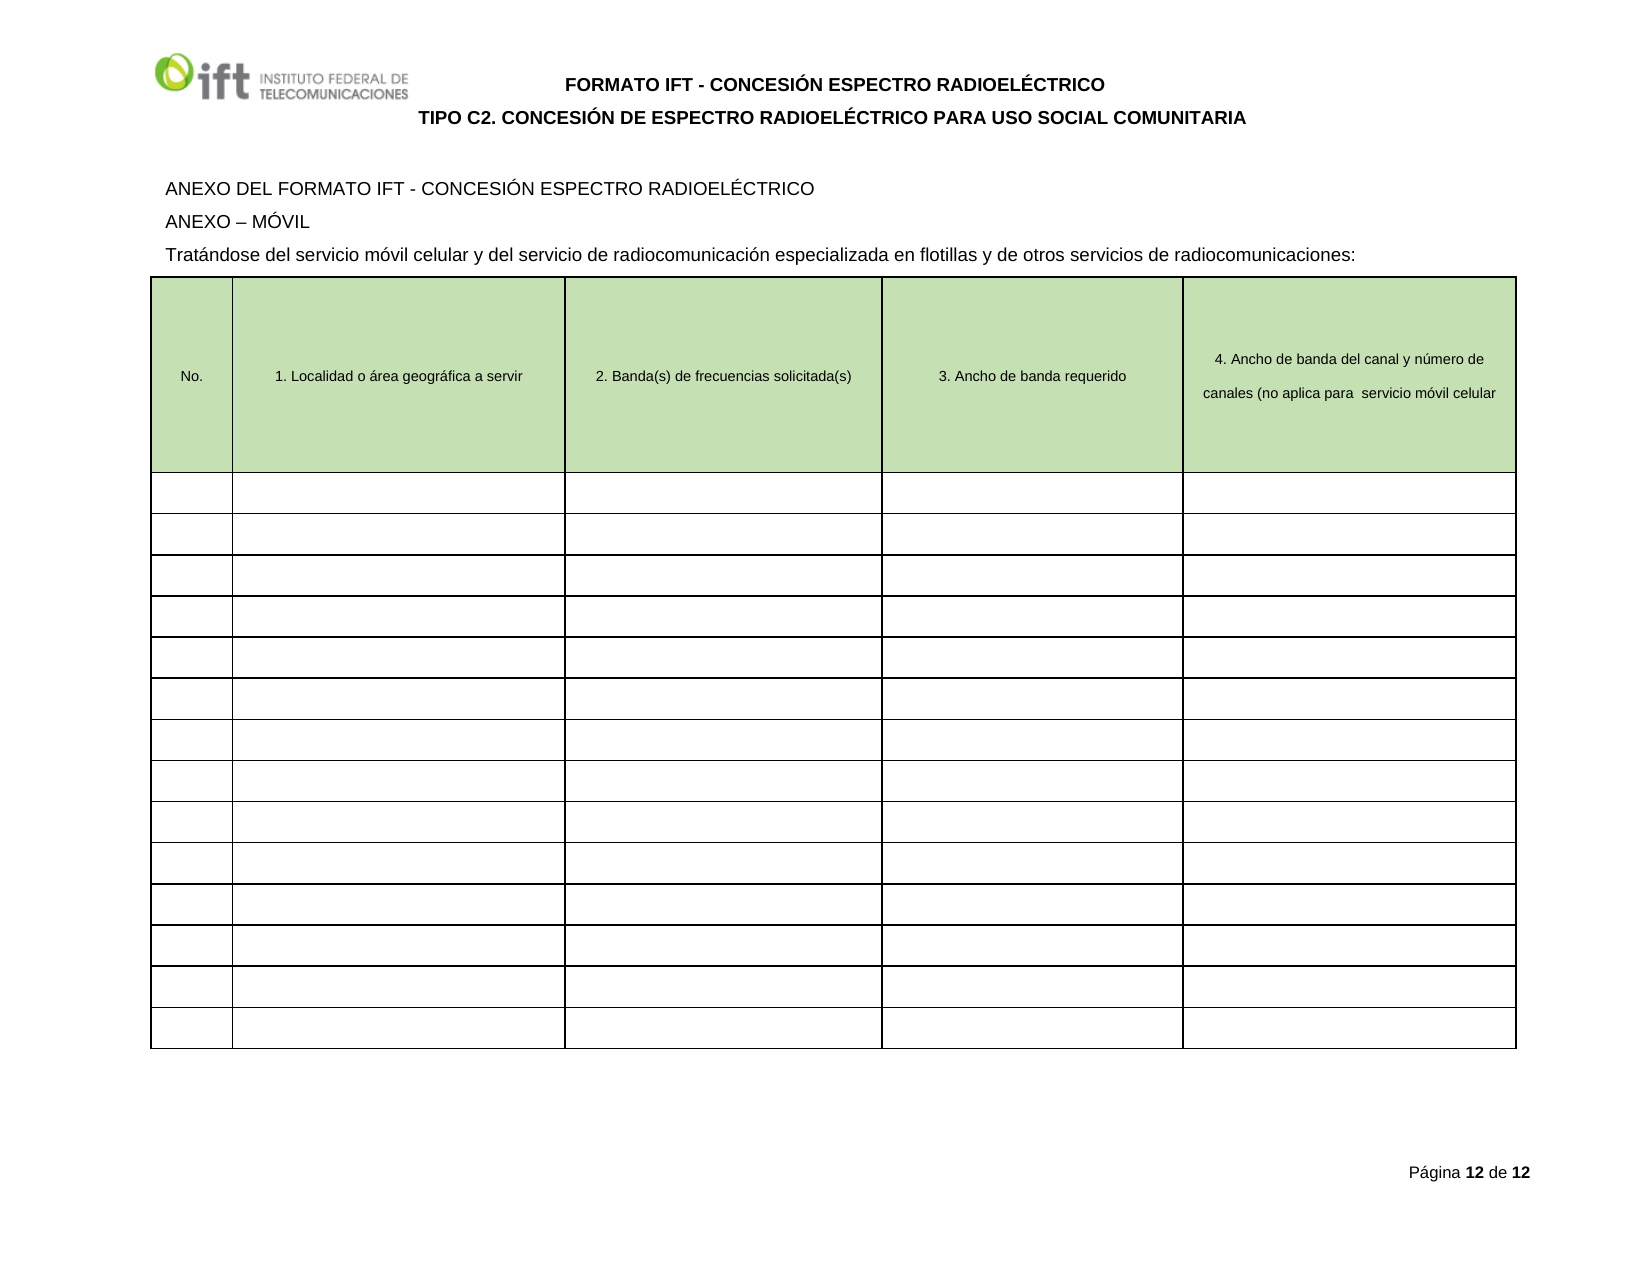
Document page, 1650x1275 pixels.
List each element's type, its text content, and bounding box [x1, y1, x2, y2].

table_cell [883, 597, 1182, 636]
table_cell [1184, 843, 1515, 883]
table_cell [883, 679, 1182, 718]
table_cell [1184, 556, 1515, 595]
table_cell [1184, 926, 1515, 965]
text ANEXO DEL FORMATO IFT - CONCESIÓN ESPECTRO RADIOELÉCTRICO [135, 177, 1530, 200]
table_cell [566, 761, 881, 801]
table_cell [233, 638, 564, 677]
table_cell [233, 514, 564, 554]
table_cell [566, 638, 881, 677]
table_header 4. Ancho de banda del canal y número de canales (no aplica para servicio móvil celular [1184, 278, 1515, 472]
table_cell [883, 1008, 1182, 1048]
table_cell [152, 885, 232, 924]
table_cell [233, 802, 564, 842]
table_cell [233, 926, 564, 965]
table_cell [1184, 885, 1515, 924]
table_cell [566, 473, 881, 513]
table_cell [883, 885, 1182, 924]
text Tratándose del servicio móvil celular y del servicio de radiocomunicación especializada en flotillas y de otros servicios de radiocomunicaciones: [135, 243, 1530, 266]
table_cell [566, 802, 881, 842]
table_cell [883, 514, 1182, 554]
table_cell [233, 597, 564, 636]
table_cell [152, 597, 232, 636]
table_cell [152, 926, 232, 965]
table_cell [1184, 1008, 1515, 1048]
table_cell [566, 679, 881, 718]
table_cell [233, 843, 564, 883]
table_header No. [152, 278, 232, 472]
table_cell [152, 967, 232, 1006]
table_cell [883, 967, 1182, 1006]
table_cell [233, 720, 564, 759]
table_cell [883, 473, 1182, 513]
table_cell [1184, 761, 1515, 801]
table_cell [566, 556, 881, 595]
table_cell [1184, 597, 1515, 636]
table_cell [152, 802, 232, 842]
picture [153, 50, 410, 103]
table_cell [233, 761, 564, 801]
table_cell [1184, 638, 1515, 677]
table_cell [883, 761, 1182, 801]
table_cell [1184, 514, 1515, 554]
table_cell [566, 514, 881, 554]
table_cell [1184, 720, 1515, 759]
table_cell [152, 638, 232, 677]
table_cell [152, 761, 232, 801]
table_cell [883, 720, 1182, 759]
table_cell [233, 967, 564, 1006]
table_cell [152, 720, 232, 759]
table_cell [233, 679, 564, 718]
table_header 1. Localidad o área geográfica a servir [233, 278, 564, 472]
table_cell [566, 967, 881, 1006]
table_cell [883, 638, 1182, 677]
table_header 3. Ancho de banda requerido [883, 278, 1182, 472]
table_cell [1184, 967, 1515, 1006]
table_cell [152, 473, 232, 513]
table_cell [883, 556, 1182, 595]
table_cell [566, 843, 881, 883]
table_cell [883, 843, 1182, 883]
table_cell [566, 926, 881, 965]
table_cell [233, 885, 564, 924]
table_cell [152, 556, 232, 595]
table_cell [152, 679, 232, 718]
table_cell [233, 556, 564, 595]
table_cell [1184, 473, 1515, 513]
table_cell [566, 720, 881, 759]
table_cell [1184, 679, 1515, 718]
table_cell [566, 885, 881, 924]
table_cell [1184, 802, 1515, 842]
table_cell [152, 1008, 232, 1048]
table_cell [566, 597, 881, 636]
table_cell [233, 1008, 564, 1048]
table_cell [883, 926, 1182, 965]
table_cell [152, 843, 232, 883]
text ANEXO – MÓVIL [135, 210, 1530, 233]
table_cell [883, 802, 1182, 842]
table_cell [233, 473, 564, 513]
table_cell [566, 1008, 881, 1048]
table_cell [152, 514, 232, 554]
table_header 2. Banda(s) de frecuencias solicitada(s) [566, 278, 881, 472]
